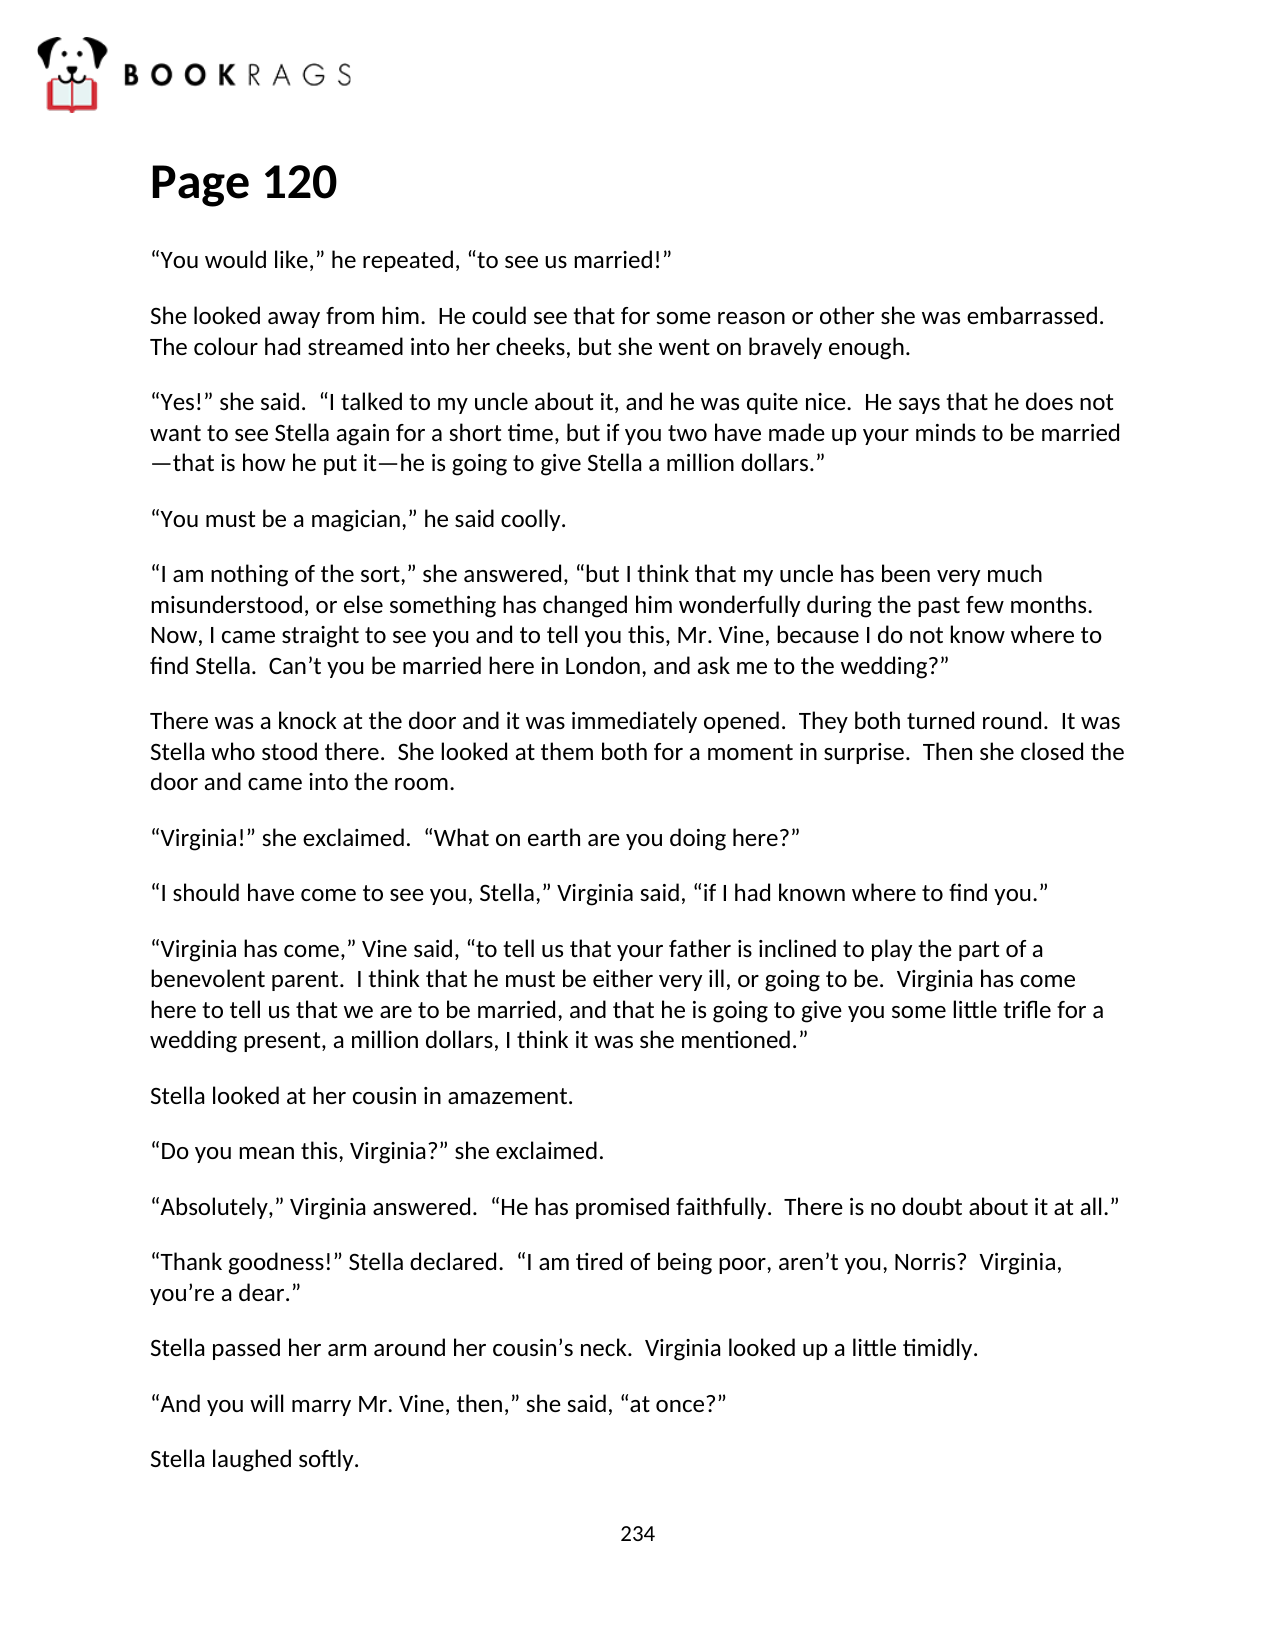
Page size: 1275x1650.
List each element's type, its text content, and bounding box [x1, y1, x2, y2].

text “You would like,” he repeated, “to see us married!” [150, 244, 1125, 275]
text “Thank goodness!” Stella declared. “I am tired of being poor, aren’t you, Norris? Virginia, you’re a dear.” [150, 1247, 1125, 1308]
text Stella looked at her cousin in amazement. [150, 1080, 1125, 1111]
text “I am nothing of the sort,” she answered, “but I think that my uncle has been very much misunderstood, or else something has changed him wonderfully during the past few months. Now, I came straight to see you and to tell you this, Mr. Vine, because I do not know where to find Stella. Can’t you be married here in London, and ask me to the wedding?” [150, 558, 1125, 680]
text She looked away from him. He could see that for some reason or other she was embarrassed. The colour had streamed into her cheeks, but she went on bravely enough. [150, 300, 1125, 361]
picture [37, 37, 351, 113]
text “And you will marry Mr. Vine, then,” she said, “at once?” [150, 1388, 1125, 1419]
text “Yes!” she said. “I talked to my uncle about it, and he was quite nice. He says that he does not want to see Stella again for a short time, but if you two have made up your minds to be married—­that is how he put it—­he is going to give Stella a million dollars.” [150, 386, 1125, 478]
text “I should have come to see you, Stella,” Virginia said, “if I had known where to find you.” [150, 877, 1125, 908]
text “Virginia has come,” Vine said, “to tell us that your father is inclined to play the part of a benevolent parent. I think that he must be either very ill, or going to be. Virginia has come here to tell us that we are to be married, and that he is going to give you some little trifle for a wedding present, a million dollars, I think it was she mentioned.” [150, 933, 1125, 1055]
text “You must be a magician,” he said coolly. [150, 503, 1125, 533]
text “Absolutely,” Virginia answered. “He has promised faithfully. There is no doubt about it at all.” [150, 1191, 1125, 1222]
text “Virginia!” she exclaimed. “What on earth are you doing here?” [150, 822, 1125, 852]
text “Do you mean this, Virginia?” she exclaimed. [150, 1136, 1125, 1166]
text There was a knock at the door and it was immediately opened. They both turned round. It was Stella who stood there. She looked at them both for a moment in surprise. Then she closed the door and came into the room. [150, 705, 1125, 797]
text Stella passed her arm around her cousin’s neck. Virginia looked up a little timidly. [150, 1333, 1125, 1363]
text Page 120 [150, 150, 1125, 211]
text Stella laughed softly. [150, 1444, 1125, 1474]
